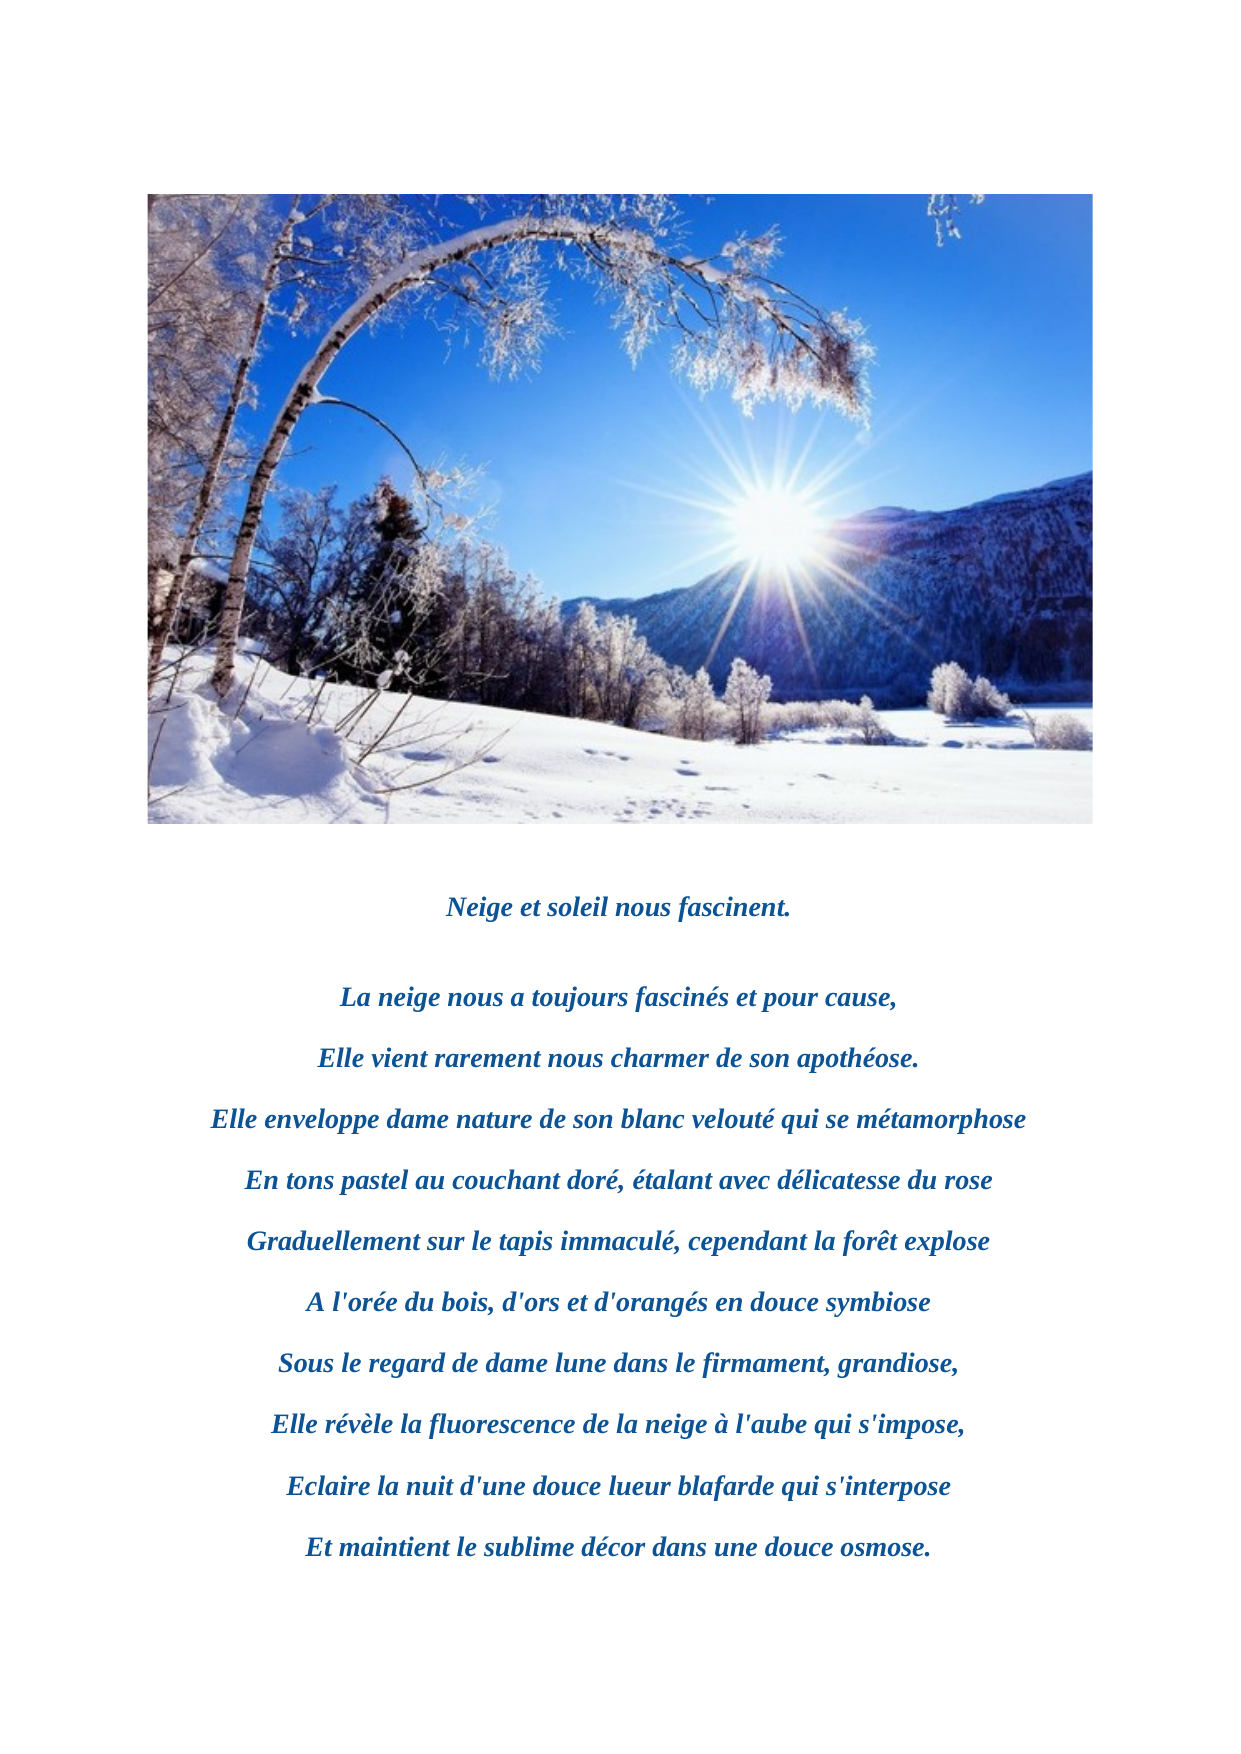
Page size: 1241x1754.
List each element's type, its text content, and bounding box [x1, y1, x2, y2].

text A l'orée du bois, d'ors et d'orangés en douce symbiose [148, 1285, 1093, 1318]
text Sous le regard de dame lune dans le firmament, grandiose, [148, 1346, 1093, 1379]
text Eclaire la nuit d'une douce lueur blafarde qui s'interpose [148, 1469, 1093, 1501]
picture [147, 194, 1093, 824]
text Neige et soleil nous fascinent. [148, 890, 1093, 922]
text Elle enveloppe dame nature de son blanc velouté qui se métamorphose [148, 1102, 1093, 1134]
text La neige nous a toujours fascinés et pour cause, [148, 979, 1093, 1012]
text Elle révèle la fluorescence de la neige à l'aube qui s'impose, [148, 1408, 1093, 1440]
text Et maintient le sublime décor dans une douce osmose. [148, 1530, 1093, 1562]
text Graduellement sur le tapis immaculé, cependant la forêt explose [148, 1224, 1093, 1257]
text Elle vient rarement nous charmer de son apothéose. [148, 1041, 1093, 1073]
text En tons pastel au couchant doré, étalant avec délicatesse du rose [148, 1163, 1093, 1195]
